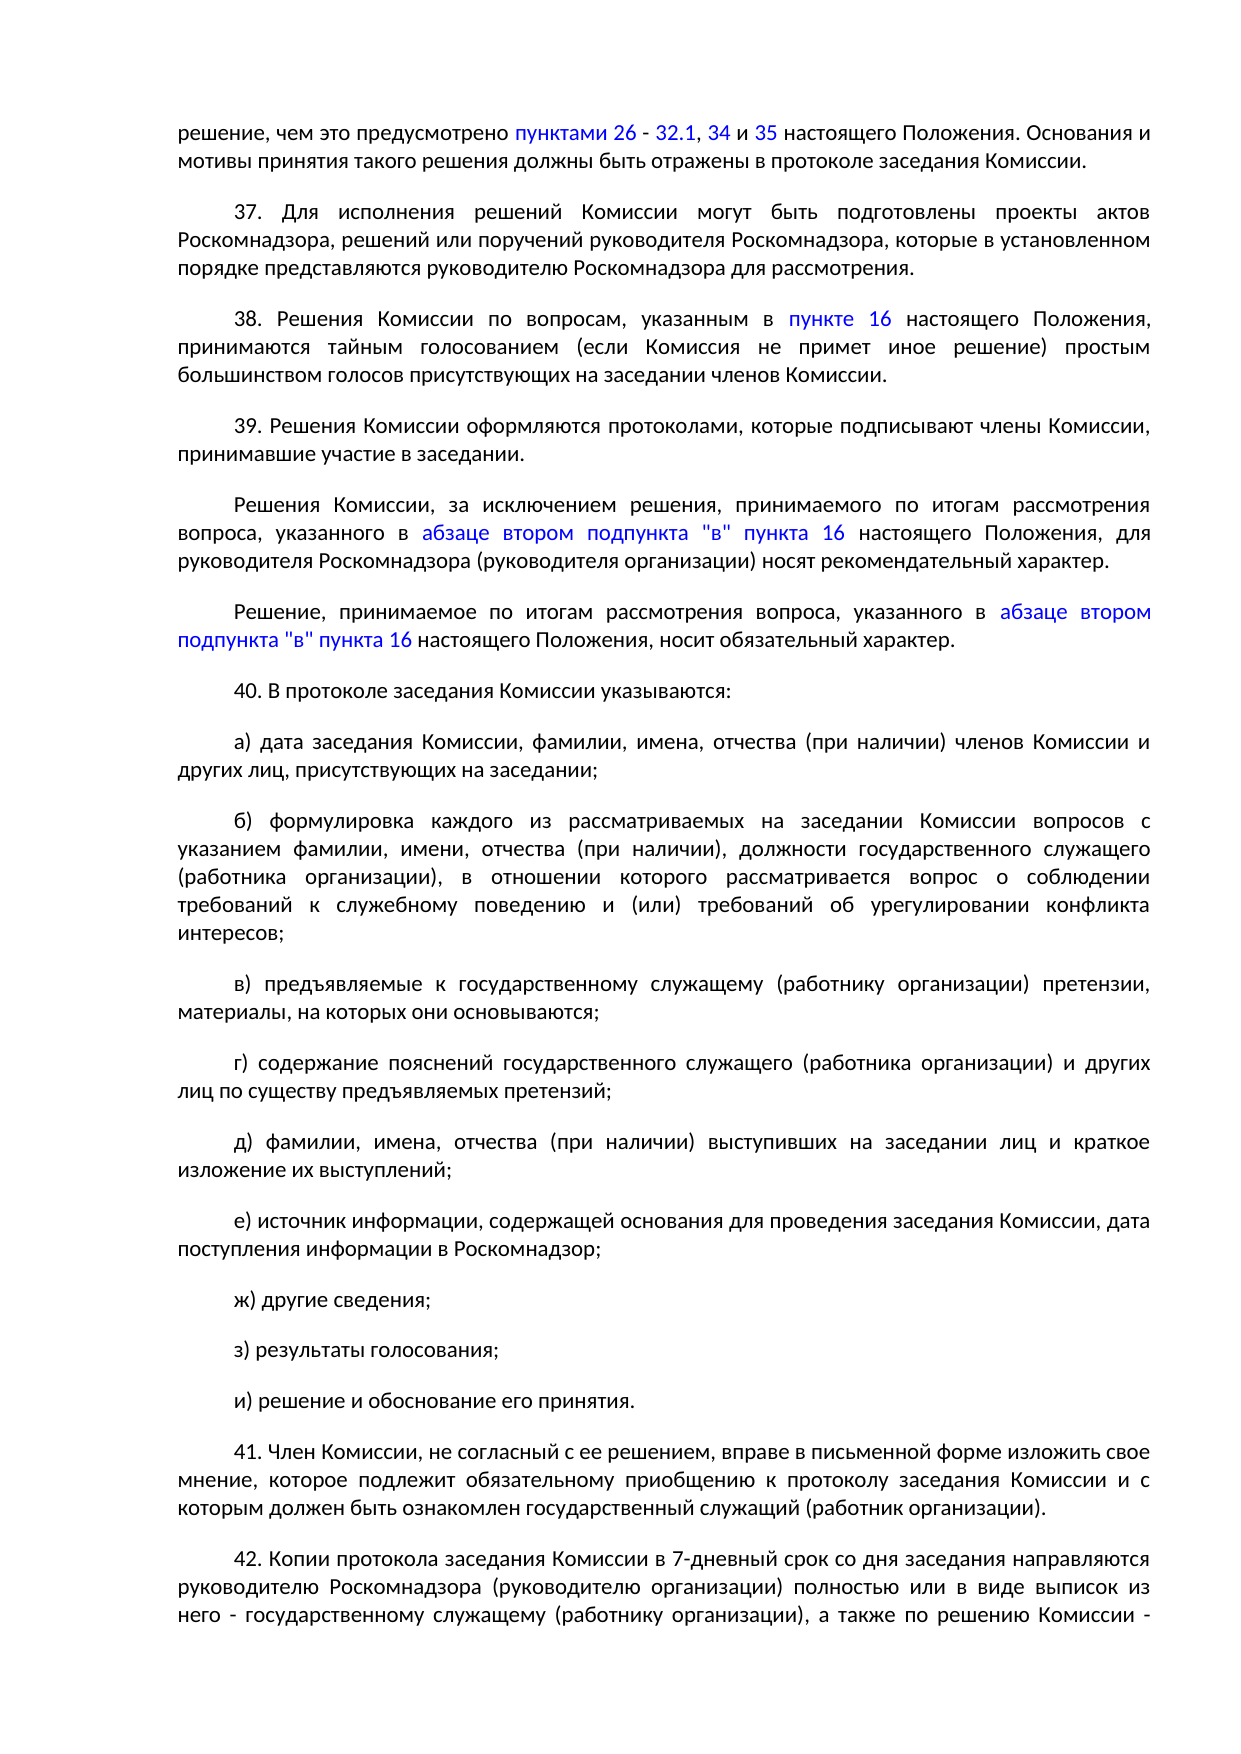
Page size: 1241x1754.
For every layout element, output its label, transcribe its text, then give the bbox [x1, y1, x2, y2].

text 38. Решения Комиссии по вопросам, указанным в пункте 16 настоящего Положения, принимаются тайным голосованием (если Комиссия не примет иное решение) простым большинством голосов присутствующих на заседании членов Комиссии. [177, 304, 1152, 388]
text Решения Комиссии, за исключением решения, принимаемого по итогам рассмотрения вопроса, указанного в абзаце втором подпункта "в" пункта 16 настоящего Положения, для руководителя Роскомнадзора (руководителя организации) носят рекомендательный характер. [177, 490, 1152, 574]
text 41. Член Комиссии, не согласный с ее решением, вправе в письменной форме изложить свое мнение, которое подлежит обязательному приобщению к протоколу заседания Комиссии и с которым должен быть ознакомлен государственный служащий (работник организации). [177, 1437, 1152, 1522]
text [177, 118, 1152, 174]
text е) источник информации, содержащей основания для проведения заседания Комиссии, дата поступления информации в Роскомнадзор; [177, 1206, 1152, 1262]
text и) решение и обоснование его принятия. [177, 1387, 1152, 1414]
text 37. Для исполнения решений Комиссии могут быть подготовлены проекты актов Роскомнадзора, решений или поручений руководителя Роскомнадзора, которые в установленном порядке представляются руководителю Роскомнадзора для рассмотрения. [177, 197, 1152, 281]
text б) формулировка каждого из рассматриваемых на заседании Комиссии вопросов с указанием фамилии, имени, отчества (при наличии), должности государственного служащего (работника организации), в отношении которого рассматривается вопрос о соблюдении требований к служебному поведению и (или) требований об урегулировании конфликта интересов; [177, 806, 1152, 946]
text г) содержание пояснений государственного служащего (работника организации) и других лиц по существу предъявляемых претензий; [177, 1048, 1152, 1104]
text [177, 1544, 1152, 1628]
text а) дата заседания Комиссии, фамилии, имена, отчества (при наличии) членов Комиссии и других лиц, присутствующих на заседании; [177, 727, 1152, 783]
text з) результаты голосования; [177, 1336, 1152, 1364]
text в) предъявляемые к государственному служащему (работнику организации) претензии, материалы, на которых они основываются; [177, 969, 1152, 1025]
text 39. Решения Комиссии оформляются протоколами, которые подписывают члены Комиссии, принимавшие участие в заседании. [177, 411, 1152, 467]
text ж) другие сведения; [177, 1285, 1152, 1313]
text 40. В протоколе заседания Комиссии указываются: [177, 676, 1152, 704]
text Решение, принимаемое по итогам рассмотрения вопроса, указанного в абзаце втором подпункта "в" пункта 16 настоящего Положения, носит обязательный характер. [177, 597, 1152, 653]
text д) фамилии, имена, отчества (при наличии) выступивших на заседании лиц и краткое изложение их выступлений; [177, 1127, 1152, 1183]
